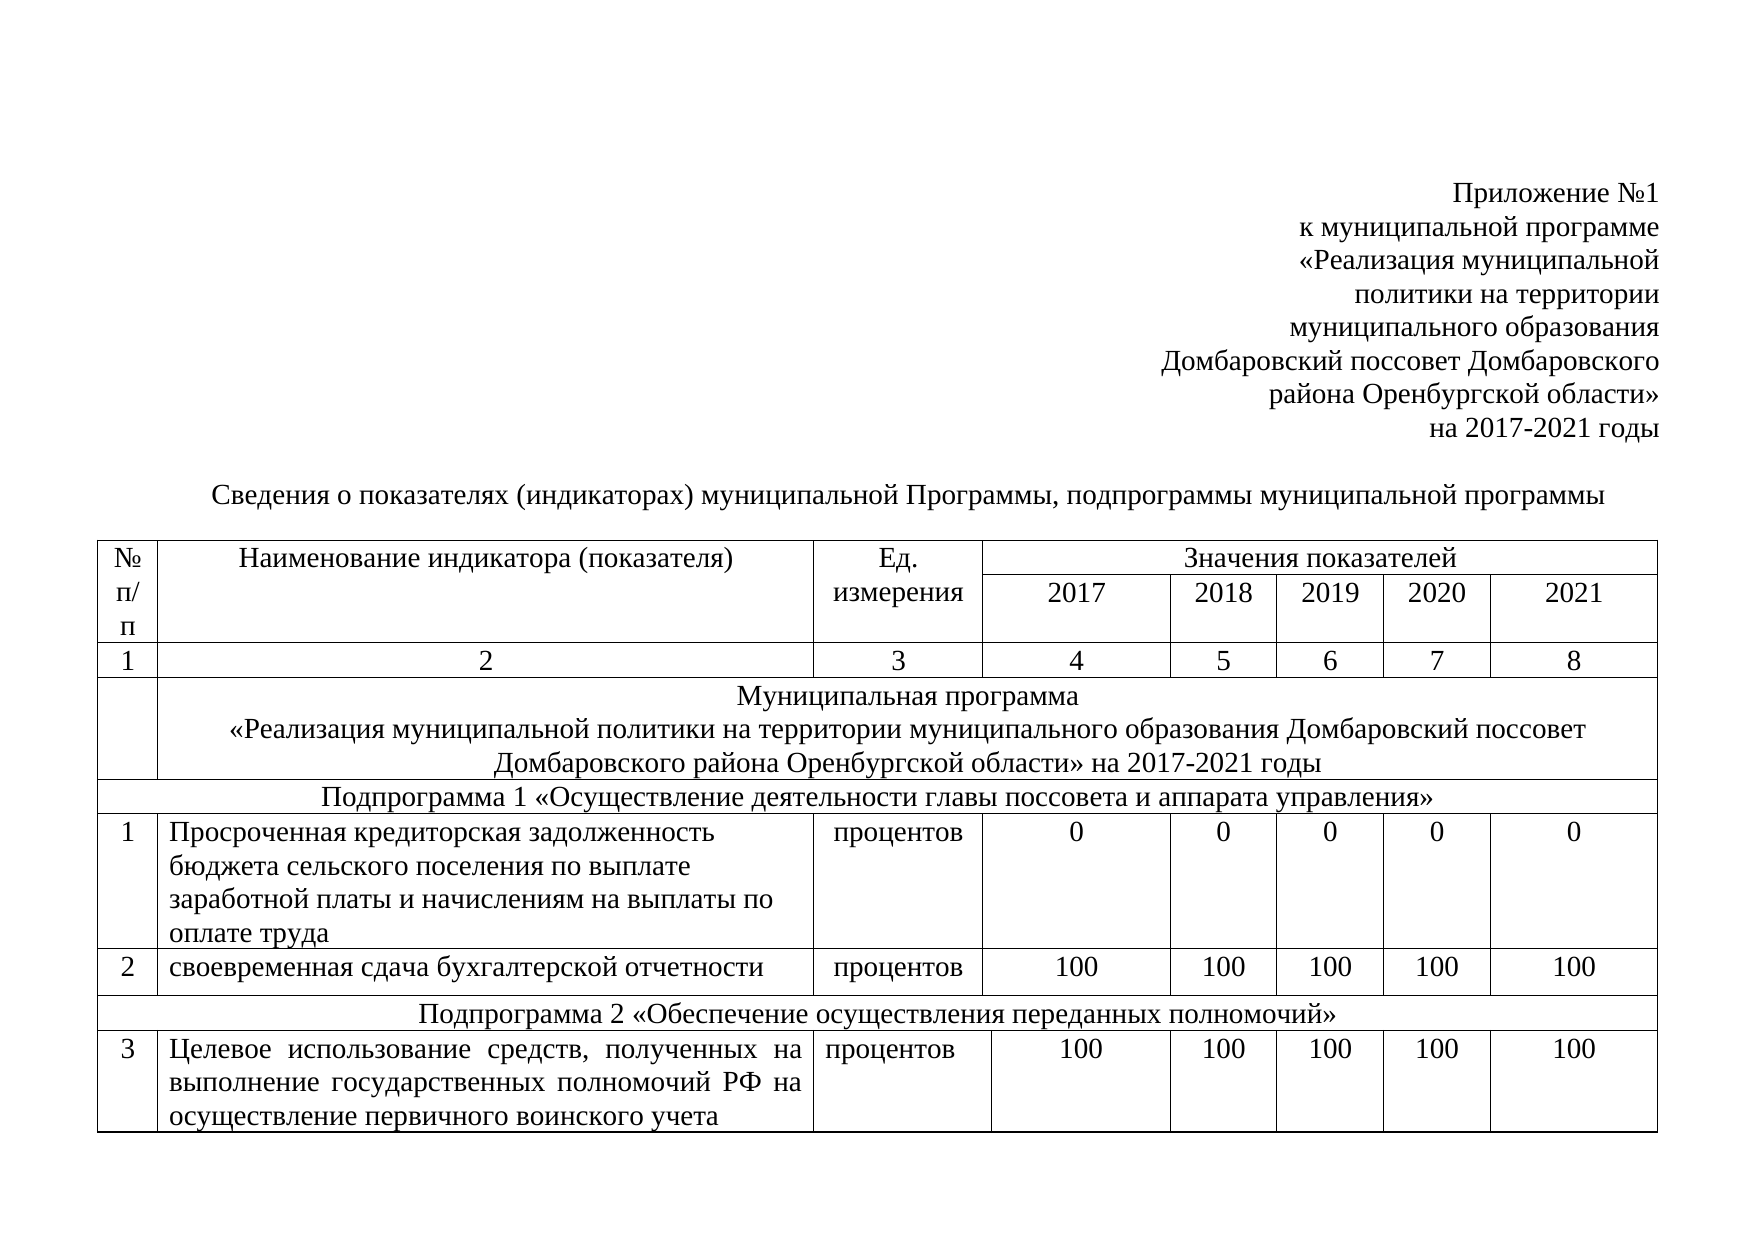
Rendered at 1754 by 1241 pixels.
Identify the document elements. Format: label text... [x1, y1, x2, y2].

table_cell 100 [983, 949, 1170, 995]
table_cell 2 [98, 949, 157, 995]
table_header Ед. измерения [814, 541, 982, 642]
text муниципального образования [83, 309, 1659, 343]
table_cell Подпрограмма 2 «Обеспечение осуществления переданных полномочий» [98, 996, 1657, 1030]
table_cell 100 [1277, 1031, 1383, 1131]
table_cell 2020 [1384, 575, 1490, 642]
table_cell 8 [1491, 643, 1657, 677]
table_header Значения показателей [983, 541, 1657, 574]
table_cell 0 [1491, 814, 1657, 948]
table_cell 2017 [983, 575, 1170, 642]
table_cell 100 [1171, 949, 1276, 995]
table_cell 2021 [1491, 575, 1657, 642]
table_cell 100 [1491, 949, 1657, 995]
table_cell Муниципальная программа «Реализация муниципальной политики на территории муниципального образования Домбаровский поссовет Домбаровского района Оренбургской области» на 2017-2021 годы [158, 678, 1657, 778]
table_cell 1 [98, 814, 157, 948]
table_cell процентов [814, 814, 982, 948]
text Сведения о показателях (индикаторах) муниципальной Программы, подпрограммы муниципальной программы [83, 477, 1659, 511]
text района Оренбургской области» [83, 377, 1659, 410]
text политики на территории [83, 276, 1659, 309]
text на 2017-2021 годы [83, 410, 1659, 444]
text Домбаровский поссовет Домбаровского [83, 343, 1659, 377]
table_cell процентов [814, 949, 982, 995]
table_cell 3 [814, 643, 982, 677]
text Приложение №1 [83, 175, 1659, 209]
table_cell 7 [1384, 643, 1490, 677]
table_header Наименование индикатора (показателя) [158, 541, 813, 642]
table_cell 4 [983, 643, 1170, 677]
text к муниципальной программе [83, 209, 1659, 242]
table_cell 3 [98, 1031, 157, 1131]
table_cell 6 [1277, 643, 1383, 677]
table_cell 2 [158, 643, 813, 677]
table_cell своевременная сдача бухгалтерской отчетности [158, 949, 813, 995]
table_cell 100 [992, 1031, 1170, 1131]
table_cell Подпрограмма 1 «Осуществление деятельности главы поссовета и аппарата управления» [98, 780, 1657, 813]
table_cell 100 [1384, 949, 1490, 995]
text «Реализация муниципальной [83, 242, 1659, 276]
table_cell процентов [814, 1031, 991, 1131]
table_cell 100 [1384, 1031, 1490, 1131]
table_cell 100 [1171, 1031, 1276, 1131]
table_cell 1 [98, 643, 157, 677]
table_cell 0 [1171, 814, 1276, 948]
table_cell [98, 678, 157, 778]
table_cell 100 [1277, 949, 1383, 995]
table_cell 2018 [1171, 575, 1276, 642]
table_cell Целевое использование средств, полученных на выполнение государственных полномочий РФ на осуществление первичного воинского учета [158, 1031, 813, 1131]
table_cell 2019 [1277, 575, 1383, 642]
table_cell 0 [1277, 814, 1383, 948]
table_cell 0 [1384, 814, 1490, 948]
table_header № п/п [98, 541, 157, 642]
table_cell Просроченная кредиторская задолженность бюджета сельского поселения по выплате заработной платы и начислениям на выплаты по оплате труда [158, 814, 813, 948]
table_cell 0 [983, 814, 1170, 948]
table_cell 100 [1491, 1031, 1657, 1131]
table_cell 5 [1171, 643, 1276, 677]
